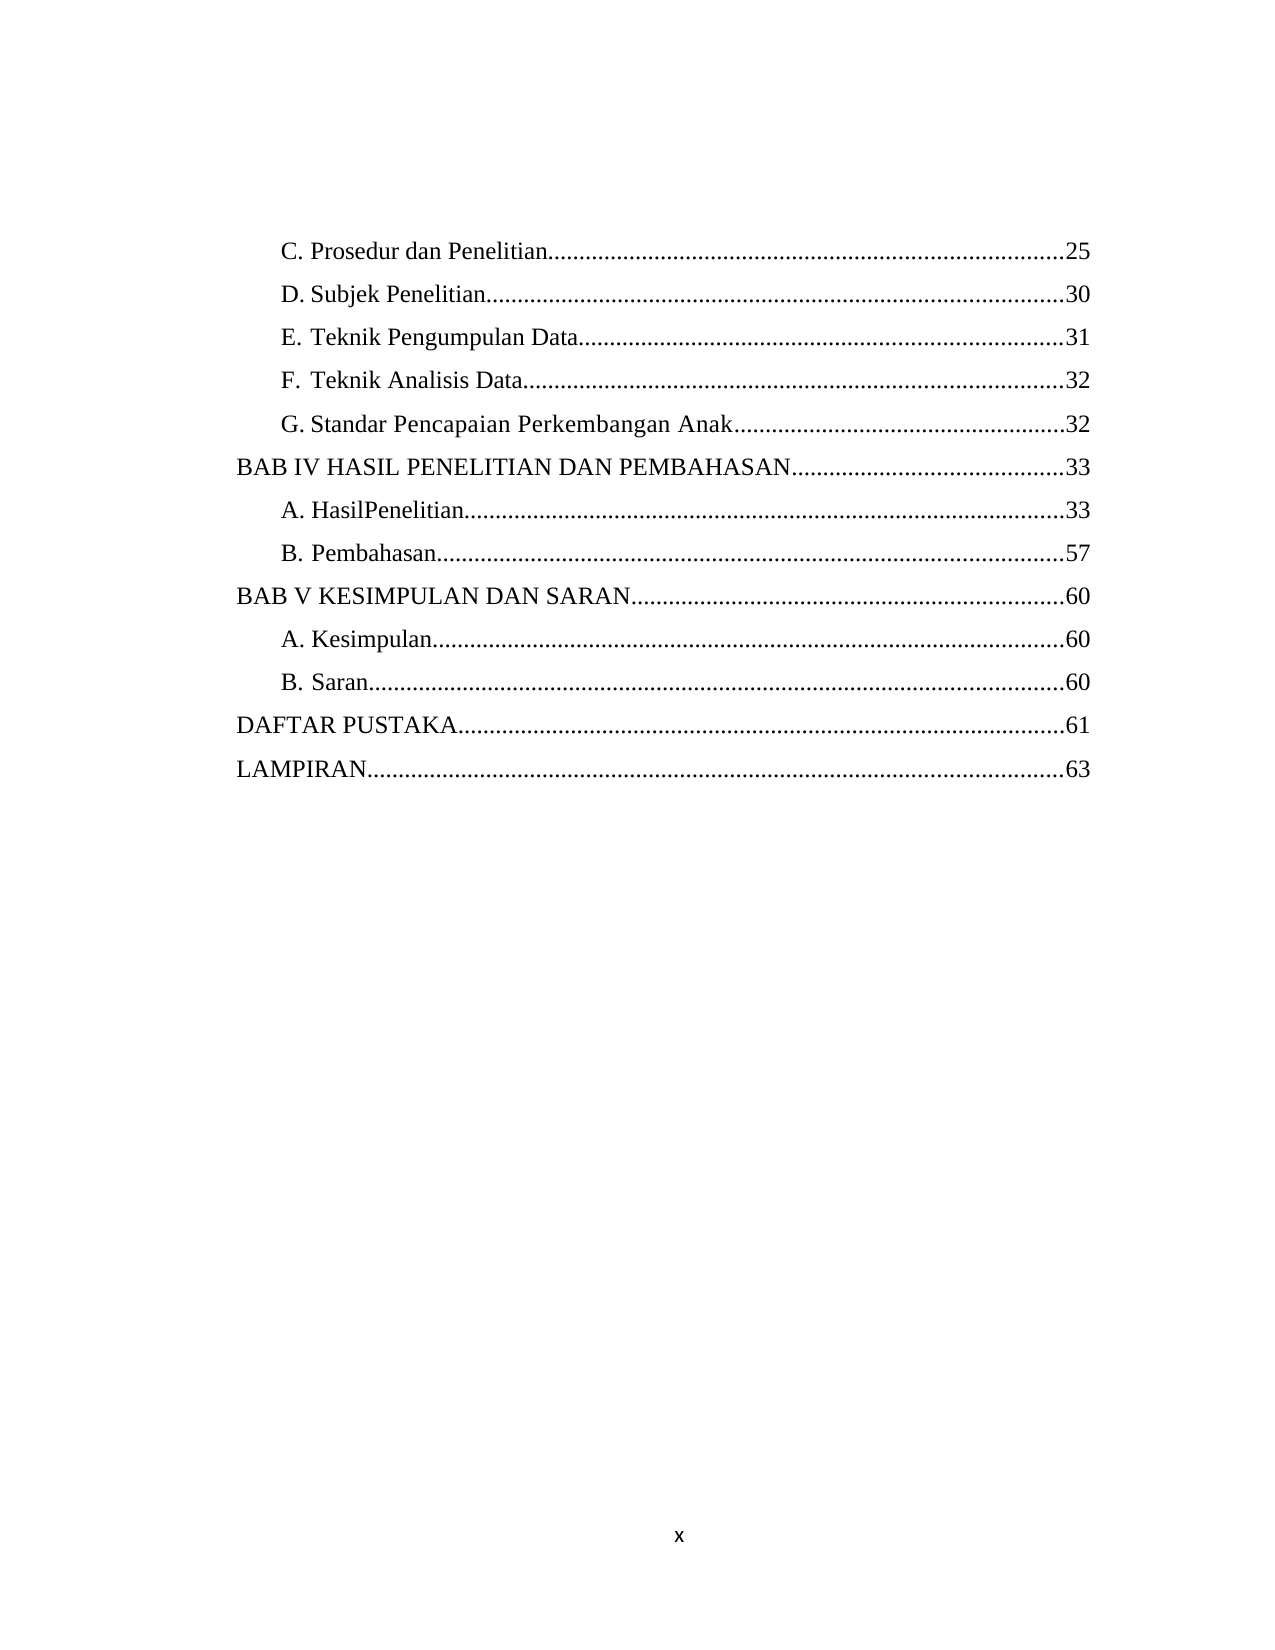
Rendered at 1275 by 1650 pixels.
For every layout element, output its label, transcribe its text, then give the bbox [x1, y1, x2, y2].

text F. Teknik Analisis Data 32 [281, 366, 1072, 394]
text E. Teknik Pengumpulan Data 31 [281, 322, 1072, 351]
text D. Subjek Penelitian 30 [281, 279, 1072, 308]
list Saran 60 [281, 667, 1028, 696]
list HasilPenelitian 33 [281, 495, 1072, 524]
text C. Prosedur dan Penelitian 25 [281, 236, 1072, 265]
list Kesimpulan 60 [281, 624, 1028, 653]
text BAB V KESIMPULAN DAN SARAN 60 [236, 581, 1072, 610]
text DAFTAR PUSTAKA 61 [236, 711, 1072, 739]
text G. Standar Pencapaian Perkembangan Anak 32 [281, 409, 1072, 437]
list Pembahasan 57 [281, 538, 1072, 567]
text LAMPIRAN 63 [236, 754, 1072, 782]
text BAB IV HASIL PENELITIAN DAN PEMBAHASAN 33 [236, 452, 1072, 481]
